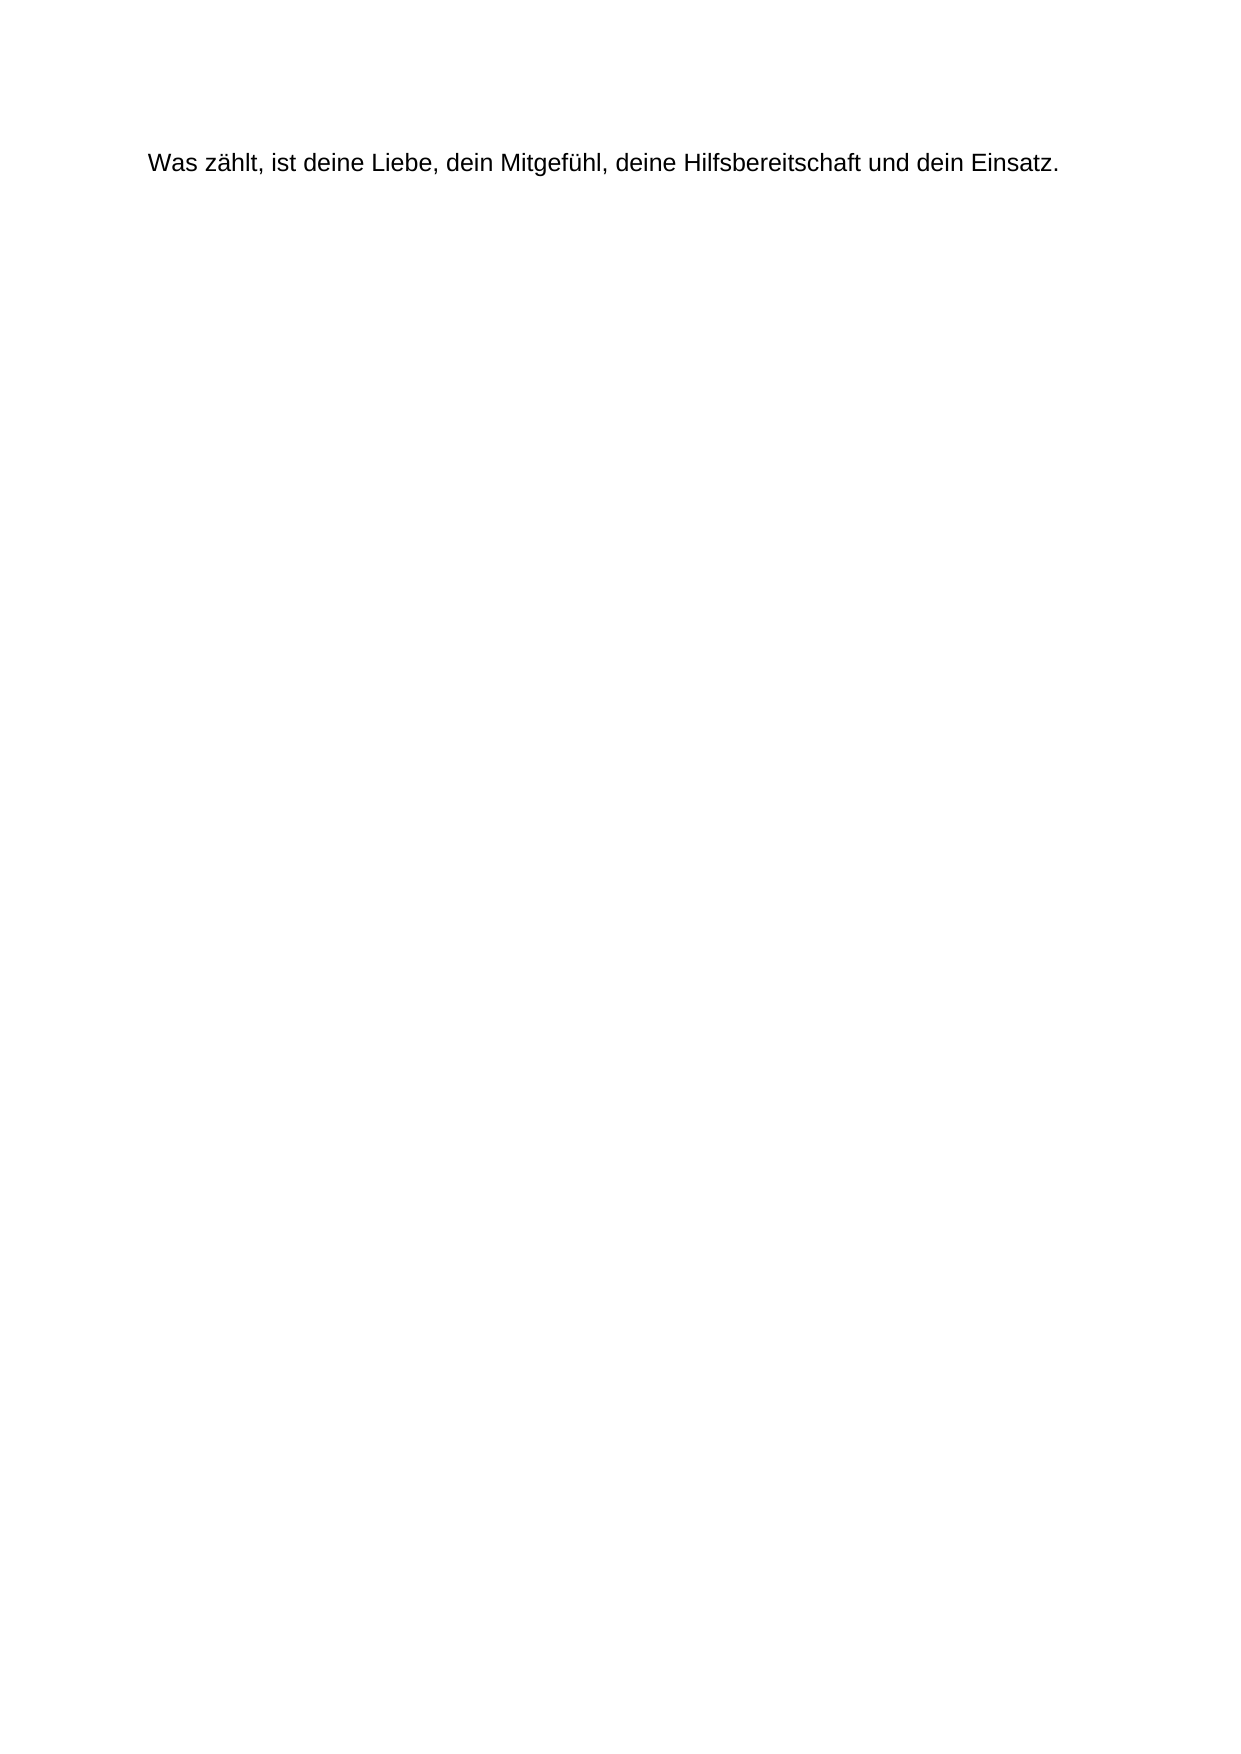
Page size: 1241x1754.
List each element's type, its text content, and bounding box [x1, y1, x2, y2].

text Was zählt, ist deine Liebe, dein Mitgefühl, deine Hilfsbereitschaft und dein Einsatz. [148, 148, 1093, 176]
